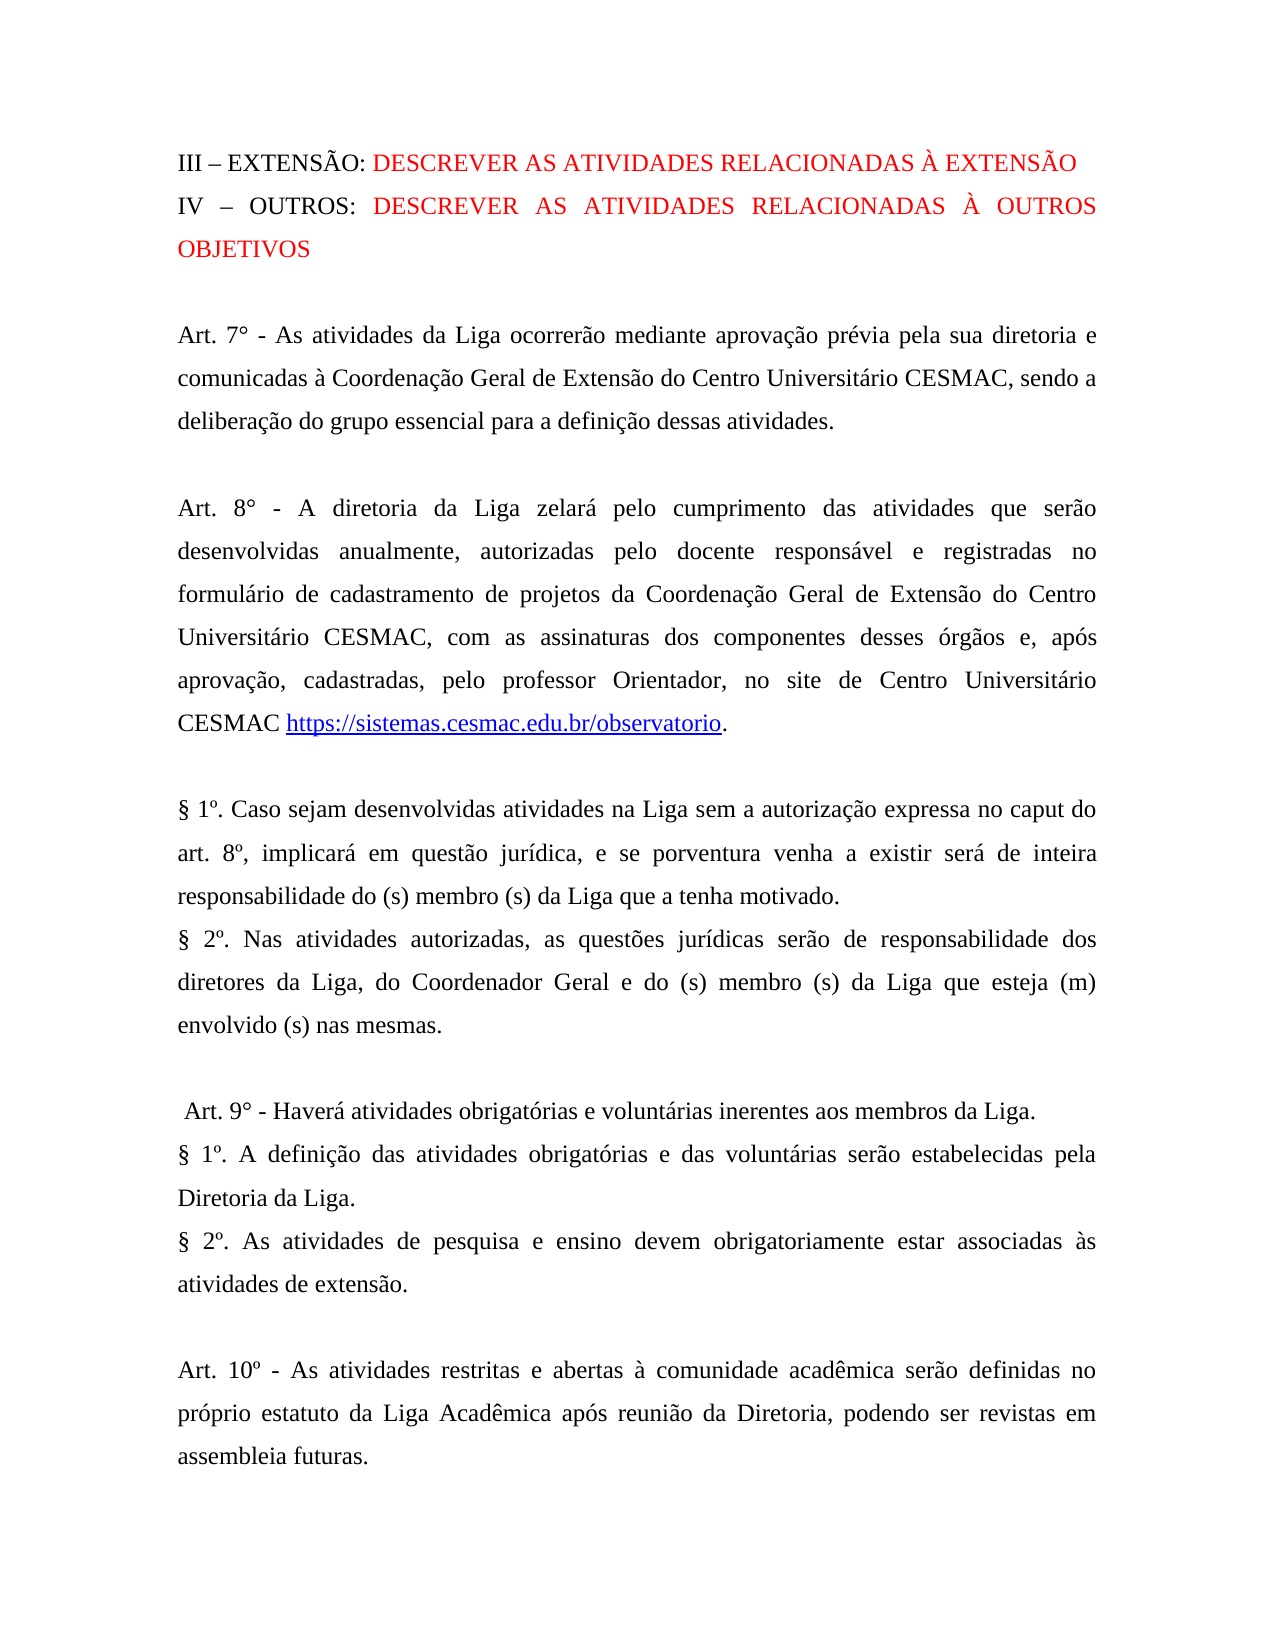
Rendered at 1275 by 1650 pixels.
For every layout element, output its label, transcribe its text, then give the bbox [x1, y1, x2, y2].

text IV – OUTROS: DESCREVER AS ATIVIDADES RELACIONADAS À OUTROS OBJETIVOS [177, 191, 1098, 263]
text § 1º. Caso sejam desenvolvidas atividades na Liga sem a autorização expressa no caput do art. 8º, implicará em questão jurídica, e se porventura venha a existir será de inteira responsabilidade do (s) membro (s) da Liga que a tenha motivado. [177, 794, 1098, 909]
text Art. 10º - As atividades restritas e abertas à comunidade acadêmica serão definidas no próprio estatuto da Liga Acadêmica após reunião da Diretoria, podendo ser revistas em assembleia futuras. [177, 1355, 1098, 1470]
text Art. 8° - A diretoria da Liga zelará pelo cumprimento das atividades que serão desenvolvidas anualmente, autorizadas pelo docente responsável e registradas no formulário de cadastramento de projetos da Coordenação Geral de Extensão do Centro Universitário CESMAC, com as assinaturas dos componentes desses órgãos e, após aprovação, cadastradas, pelo professor Orientador, no site de Centro Universitário CESMAC https://sistemas.cesmac.edu.br/observatorio. [177, 493, 1098, 737]
text Art. 9° - Haverá atividades obrigatórias e voluntárias inerentes aos membros da Liga. [177, 1096, 1098, 1125]
text § 1º. A definição das atividades obrigatórias e das voluntárias serão estabelecidas pela Diretoria da Liga. [177, 1139, 1098, 1211]
text III – EXTENSÃO: DESCREVER AS ATIVIDADES RELACIONADAS À EXTENSÃO [177, 148, 1098, 176]
text § 2º. Nas atividades autorizadas, as questões jurídicas serão de responsabilidade dos diretores da Liga, do Coordenador Geral e do (s) membro (s) da Liga que esteja (m) envolvido (s) nas mesmas. [177, 924, 1098, 1039]
text § 2º. As atividades de pesquisa e ensino devem obrigatoriamente estar associadas às atividades de extensão. [177, 1226, 1098, 1298]
text Art. 7° - As atividades da Liga ocorrerão mediante aprovação prévia pela sua diretoria e comunicadas à Coordenação Geral de Extensão do Centro Universitário CESMAC, sendo a deliberação do grupo essencial para a definição dessas atividades. [177, 320, 1098, 435]
